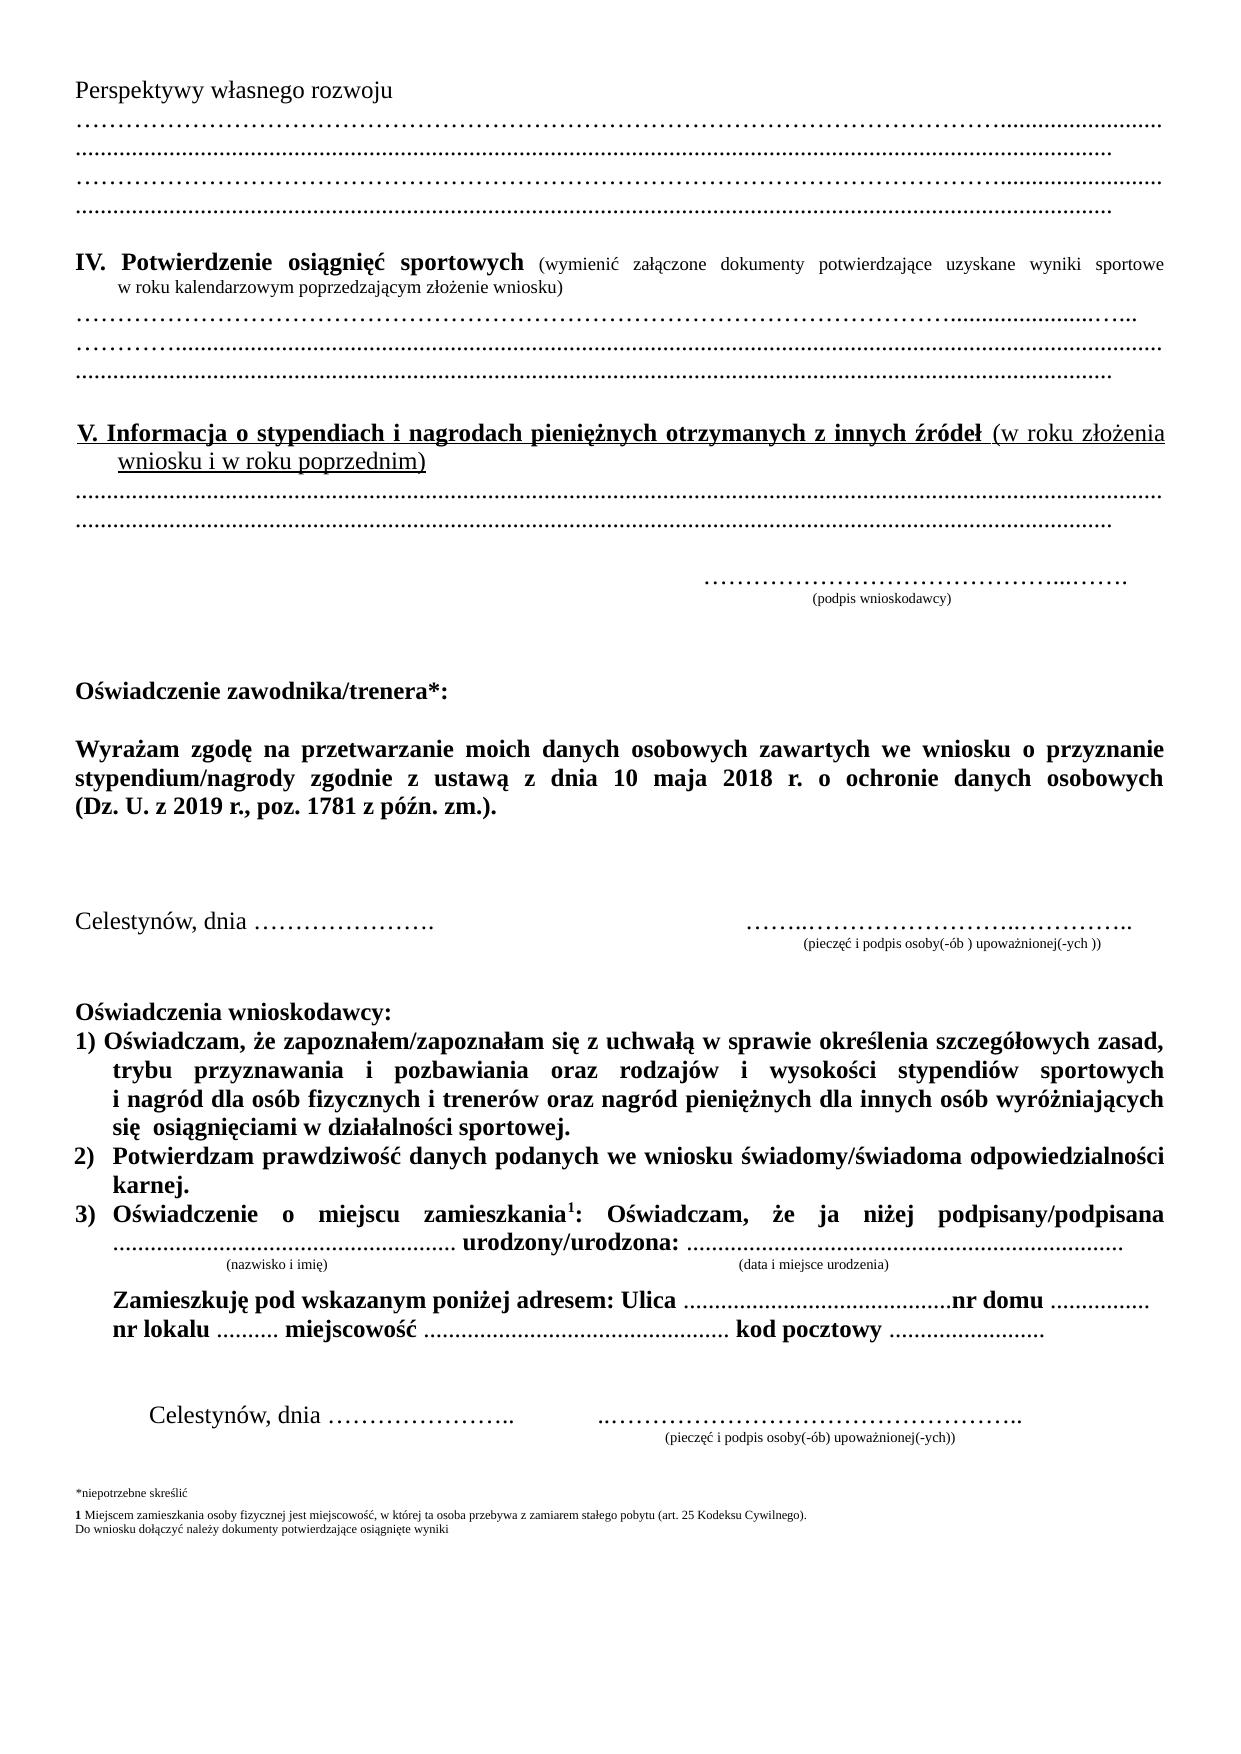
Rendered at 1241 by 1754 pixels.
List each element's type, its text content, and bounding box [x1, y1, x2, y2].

text Do wniosku dołączyć należy dokumenty potwierdzające osiągnięte wyniki [75, 1522, 1165, 1536]
text Celestynów, dnia ………………….. ..………………………………………….. [149, 1400, 1165, 1429]
text (podpis wnioskodawcy) [75, 590, 1165, 619]
text 2) Potwierdzam prawdziwość danych podanych we wniosku świadomy/świadoma odpowiedzialności karnej. [73, 1141, 1165, 1199]
text Perspektywy własnego rozwoju …………………………………………………………………………………………………................................................................................................................................................................................................ [75, 75, 1165, 161]
text (nazwisko i imię) (data i miejsce urodzenia) [149, 1256, 1165, 1285]
text Celestynów, dnia …………………. ……..……………………..………….. [75, 906, 1165, 935]
text Wyrażam zgodę na przetwarzanie moich danych osobowych zawartych we wniosku o przyznanie stypendium/nagrody zgodnie z ustawą z dnia 10 maja 2018 r. o ochronie danych osobowych (Dz. U. z 2019 r., poz. 1781 z późn. zm.). [75, 734, 1165, 820]
text (pieczęć i podpis osoby(-ób ) upoważnionej(-ych )) [75, 935, 1165, 964]
text 1) Oświadczam, że zapoznałem/zapoznałam się z uchwałą w sprawie określenia szczegółowych zasad, trybu przyznawania i pozbawiania oraz rodzajów i wysokości stypendiów sportowych i nagród dla osób fizycznych i trenerów oraz nagród pieniężnych dla innych osób wyróżniających się osiągnięciami w działalności sportowej. [75, 1026, 1165, 1141]
text *niepotrzebne skreślić [76, 1486, 1165, 1501]
text IV. Potwierdzenie osiągnięć sportowych (wymienić załączone dokumenty potwierdzające uzyskane wyniki sportowe w roku kalendarzowym poprzedzającym złożenie wniosku) [75, 247, 1165, 298]
list Oświadczenie o miejscu zamieszkania1: Oświadczam, że ja niżej podpisany/podpisana ....................................................... urodzony/urodzona: ...................................................................... [75, 1199, 1165, 1256]
text 1 Miejscem zamieszkania osoby fizycznej jest miejscowość, w której ta osoba przebywa z zamiarem stałego pobytu (art. 25 Kodeksu Cywilnego). [75, 1508, 1165, 1522]
text Oświadczenie zawodnika/trenera*: [75, 676, 1165, 705]
text Zamieszkuję pod wskazanym poniżej adresem: Ulica ...........................................nr domu ................ [75, 1285, 1165, 1314]
text .................................................................................................................................................................................................................................................................................................................................................... [75, 475, 1165, 533]
text …………………………………………………………………………………………….......................…...………….................................................................................................................................................................................................................................................................................................................................... [75, 298, 1165, 418]
text nr lokalu .......... miejscowość ................................................. kod pocztowy ......................... [75, 1314, 1165, 1342]
text Oświadczenia wnioskodawcy: [75, 997, 1165, 1026]
subtitle V. Informacja o stypendiach i nagrodach pieniężnych otrzymanych z innych źródeł (w roku złożenia wniosku i w roku poprzednim) [77, 418, 1165, 475]
text ……………………………………...……. [665, 561, 1165, 590]
text (pieczęć i podpis osoby(-ób) upoważnionej(-ych)) [75, 1429, 1165, 1457]
